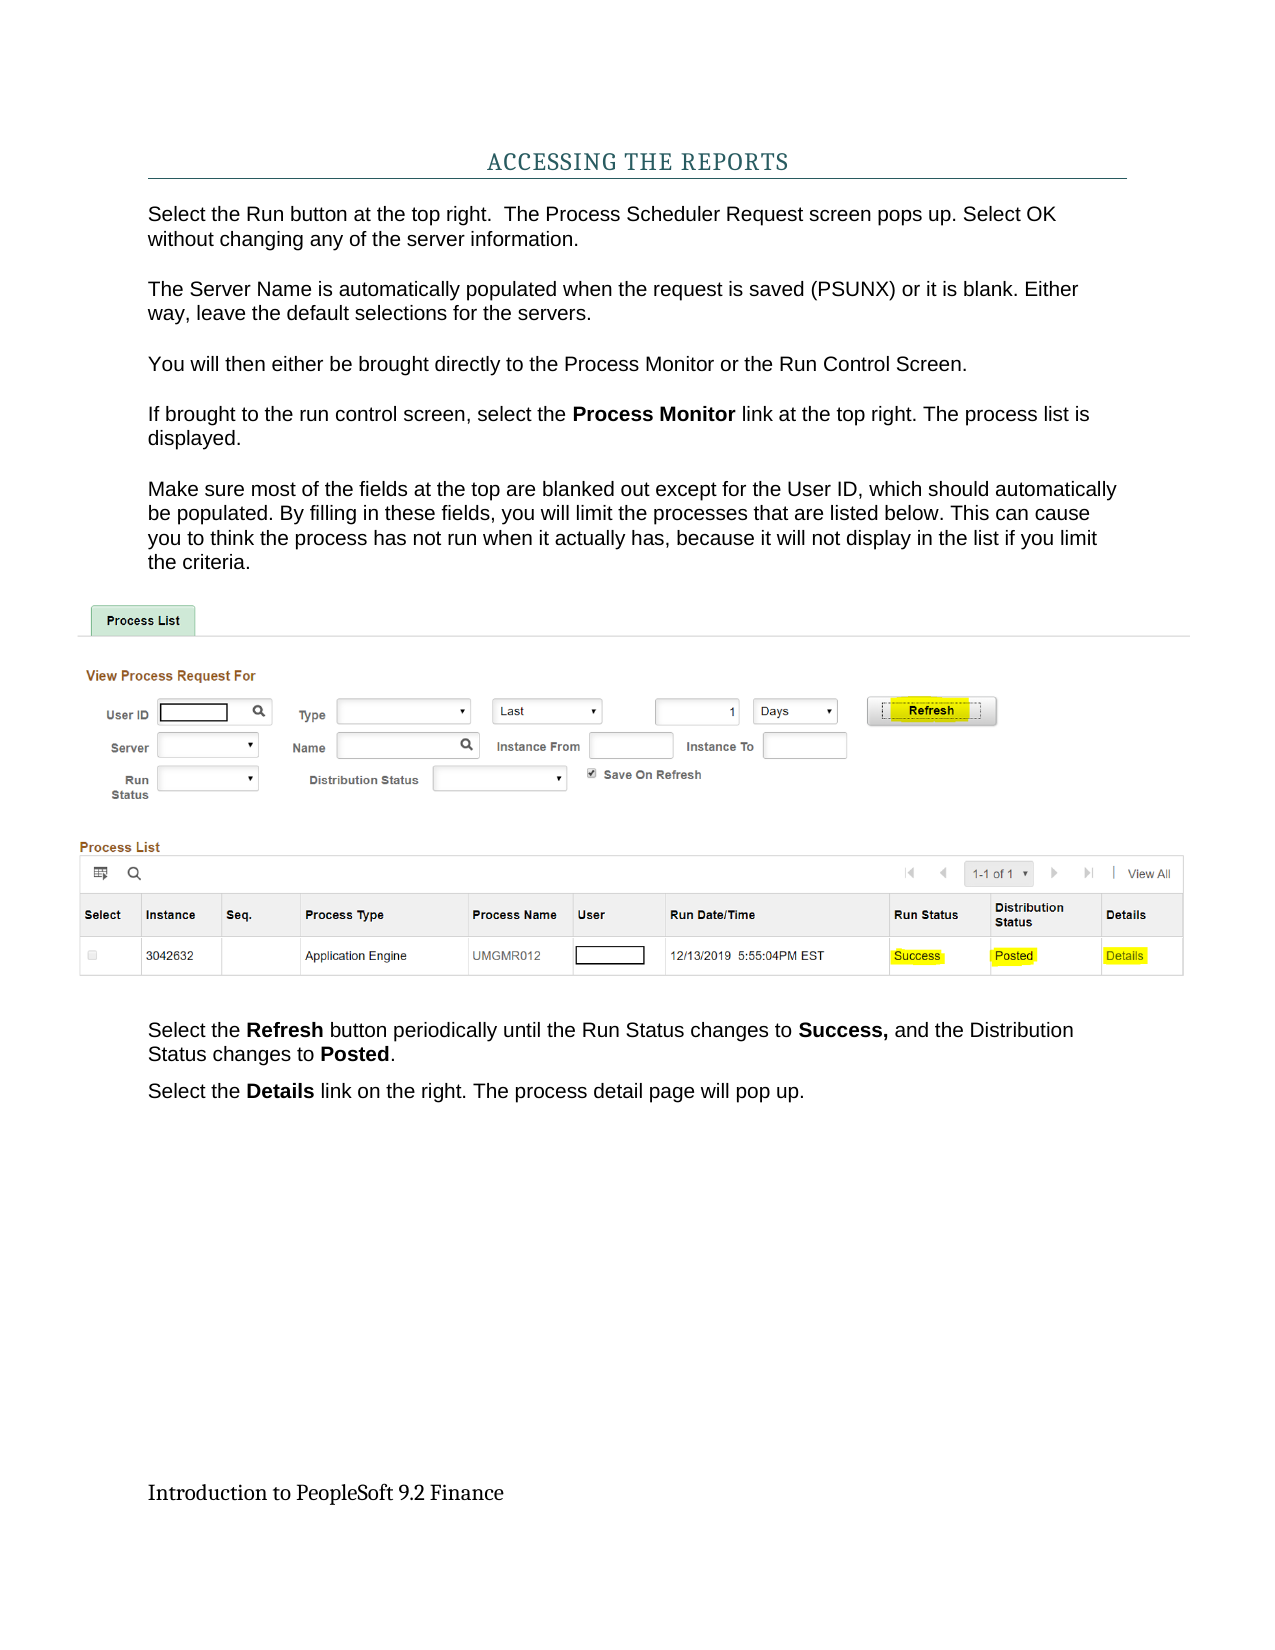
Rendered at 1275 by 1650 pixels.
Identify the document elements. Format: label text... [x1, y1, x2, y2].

text Select the Refresh button periodically until the Run Status changes to Success, and the Distribution Status changes to Posted. [148, 1018, 1123, 1066]
subtitle Accessing the Reports [148, 148, 1127, 178]
picture [72, 599, 1194, 989]
text Select the Run button at the top right. The Process Scheduler Request screen pops up. Select OK without changing any of the server information. [148, 202, 1123, 250]
text You will then either be brought directly to the Process Monitor or the Run Control Screen. [148, 351, 1123, 375]
text The Server Name is automatically populated when the request is saved (PSUNX) or it is blank. Either way, leave the default selections for the servers. [148, 277, 1123, 325]
text If brought to the run control screen, select the Process Monitor link at the top right. The process list is displayed. [148, 402, 1123, 450]
text Make sure most of the fields at the top are blanked out except for the User ID, which should automatically be populated. By filling in these fields, you will limit the processes that are listed below. This can cause you to think the process has not run when it actually has, because it will not display in the list if you limit the criteria. [148, 476, 1123, 574]
text Select the Details link on the right. The process detail page will pop up. [148, 1079, 1123, 1103]
